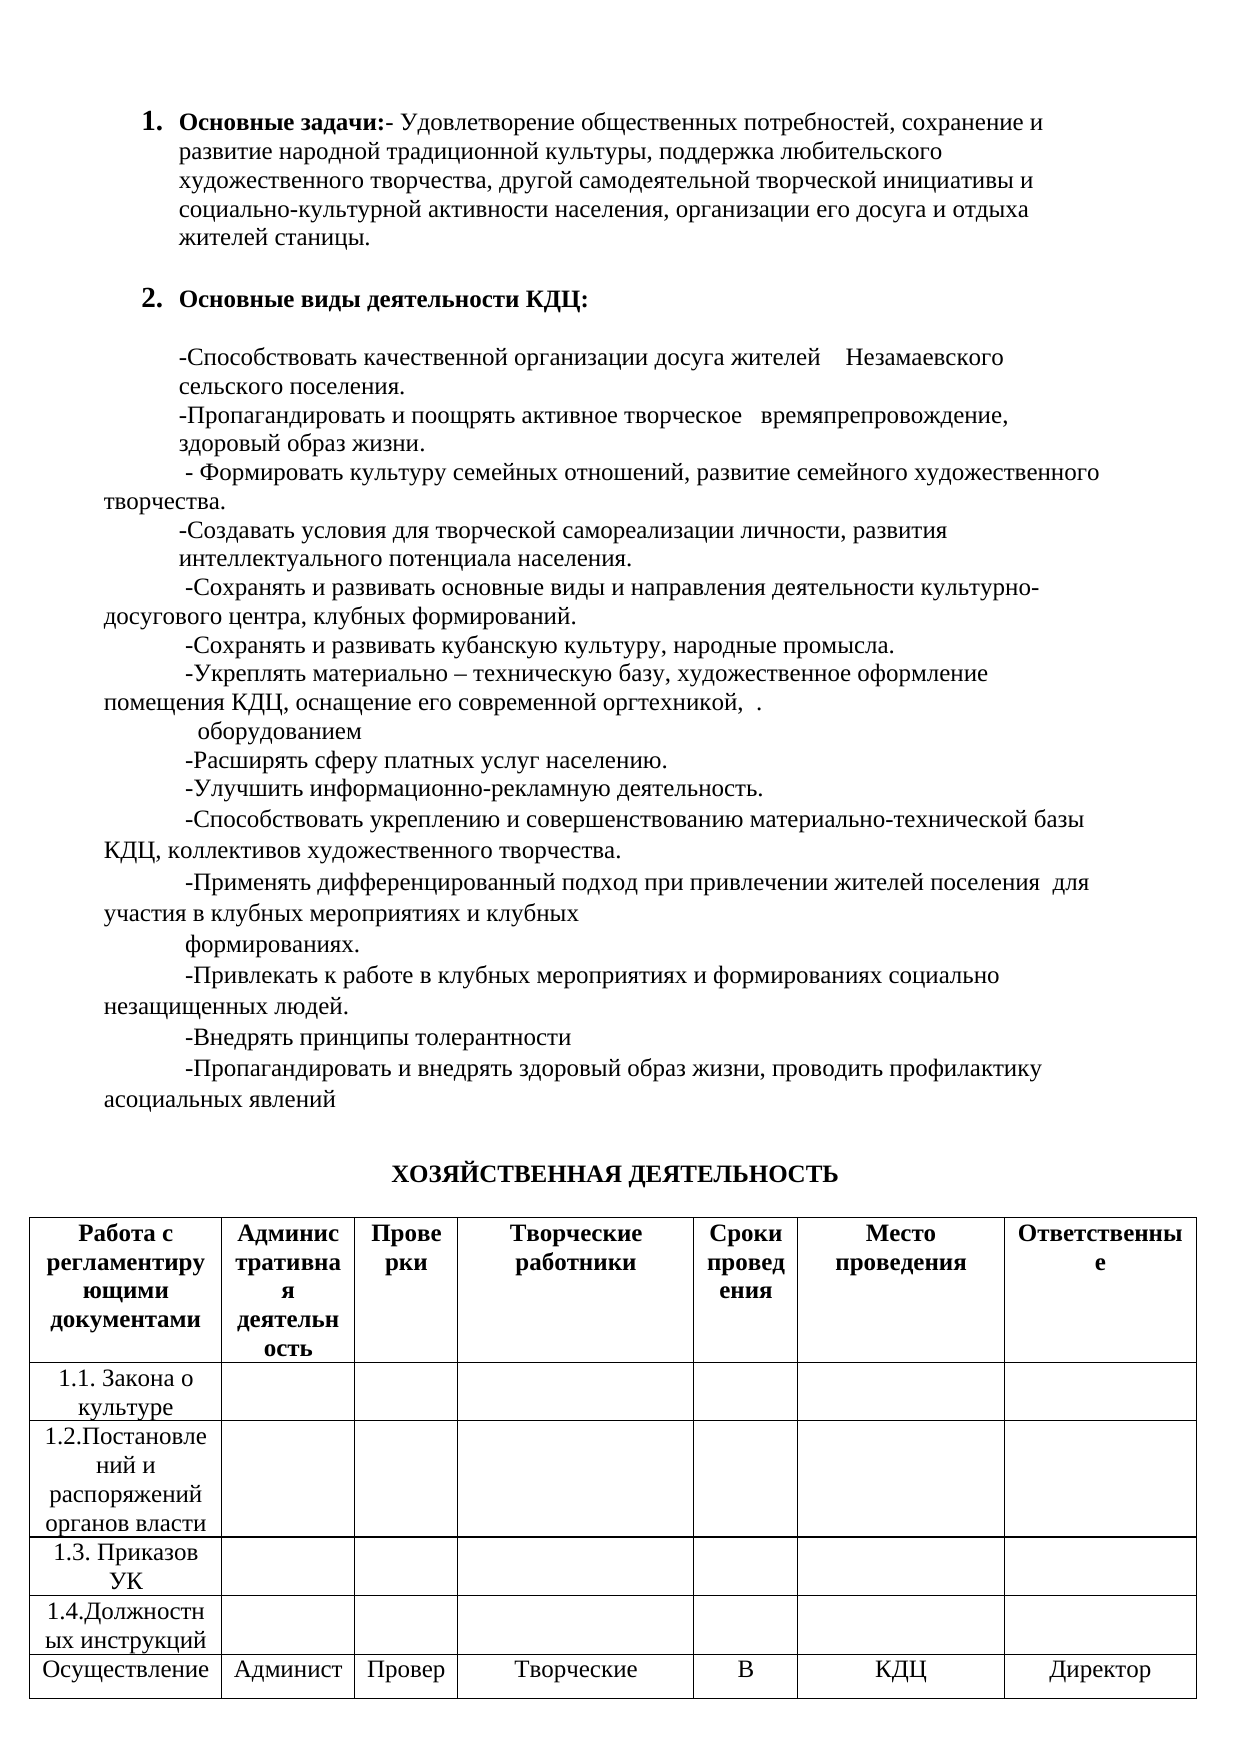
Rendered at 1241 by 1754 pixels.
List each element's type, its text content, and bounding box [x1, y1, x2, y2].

table_cell 1.1. Закона о культуре [30, 1363, 221, 1420]
table_cell [798, 1421, 1004, 1536]
table_cell [222, 1421, 354, 1536]
table_cell [694, 1421, 797, 1536]
table_header Административная деятельность [222, 1218, 354, 1362]
table_cell [458, 1538, 693, 1595]
list -Создавать условия для творческой самореализации личности, развития интеллектуального потенциала населения. [178, 515, 1107, 572]
table_cell 1.4.Должностных инструкций [30, 1596, 221, 1653]
table_cell КДЦ [798, 1655, 1004, 1698]
table_cell Проверки [355, 1655, 457, 1698]
table_header Творческие работники [458, 1218, 693, 1362]
list Основные виды деятельности КДЦ: [141, 280, 1107, 313]
list Основные задачи:- Удовлетворение общественных потребностей, сохранение и развитие народной традиционной культуры, поддержка любительского художественного творчества, другой самодеятельной творческой инициативы и социально-культурной активности населения, организации его досуга и отдыха жителей станицы. [141, 103, 1107, 251]
table_cell В течении года [694, 1655, 797, 1698]
table_cell [798, 1363, 1004, 1420]
table_cell [222, 1596, 354, 1653]
table_cell [222, 1363, 354, 1420]
table_cell [694, 1596, 797, 1653]
table_cell Директор Худ. Рук. [1005, 1655, 1196, 1698]
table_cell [222, 1655, 354, 1698]
table_cell [1005, 1538, 1196, 1595]
text -Сохранять и развивать кубанскую культуру, народные промысла. [103, 630, 1107, 658]
list -Способствовать укреплению и совершенствованию материально-технической базы КДЦ, коллективов художественного творчества. [103, 804, 1107, 864]
list -Пропагандировать и внедрять здоровый образ жизни, проводить профилактику асоциальных явлений [103, 1053, 1107, 1113]
list -Внедрять принципы толерантности [103, 1022, 1107, 1051]
table_cell [458, 1421, 693, 1536]
table_cell [458, 1363, 693, 1420]
table_header Место проведения [798, 1218, 1004, 1362]
table_cell [355, 1596, 457, 1653]
table_cell [458, 1596, 693, 1653]
table_cell [1005, 1363, 1196, 1420]
table_cell [222, 1538, 354, 1595]
text ХОЗЯЙСТВЕННАЯ ДЕЯТЕЛЬНОСТЬ [103, 1159, 1107, 1188]
table_cell [355, 1363, 457, 1420]
list - Формировать культуру семейных отношений, развитие семейного художественного творчества. [103, 457, 1107, 515]
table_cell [30, 1655, 221, 1698]
list формированиях. [103, 929, 1107, 957]
list -Привлекать к работе в клубных мероприятиях и формированиях социально незащищенных людей. [103, 960, 1107, 1019]
list -Пропагандировать и поощрять активное творческое времяпрепровождение, здоровый образ жизни. [178, 400, 1107, 457]
text оборудованием [103, 716, 1107, 745]
text -Укреплять материально – техническую базу, художественное оформление помещения КДЦ, оснащение его современной оргтехникой, . [103, 658, 1107, 716]
list -Улучшить информационно-рекламную деятельность. [103, 773, 1107, 802]
text -Способствовать качественной организации досуга жителей Незамаевского сельского поселения. [178, 342, 1107, 400]
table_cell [458, 1655, 693, 1698]
table_cell 1.2.Постановлений и распоряжений органов власти [30, 1421, 221, 1536]
table_header Сроки проведения [694, 1218, 797, 1362]
table_cell [694, 1538, 797, 1595]
table_header Работа с регламентирующими документами [30, 1218, 221, 1362]
table_cell [1005, 1421, 1196, 1536]
table_cell 1.3. Приказов УК [30, 1538, 221, 1595]
table_cell [798, 1596, 1004, 1653]
table_cell [355, 1538, 457, 1595]
table_header Ответственные [1005, 1218, 1196, 1362]
text -Сохранять и развивать основные виды и направления деятельности культурно-досугового центра, клубных формирований. [103, 572, 1107, 630]
text -Расширять сферу платных услуг населению. [103, 745, 1107, 773]
list -Применять дифференцированный подход при привлечении жителей поселения для участия в клубных мероприятиях и клубных [103, 867, 1107, 926]
table_cell [798, 1538, 1004, 1595]
table_header Проверки [355, 1218, 457, 1362]
table_cell [355, 1421, 457, 1536]
table_cell [1005, 1596, 1196, 1653]
table_cell [694, 1363, 797, 1420]
